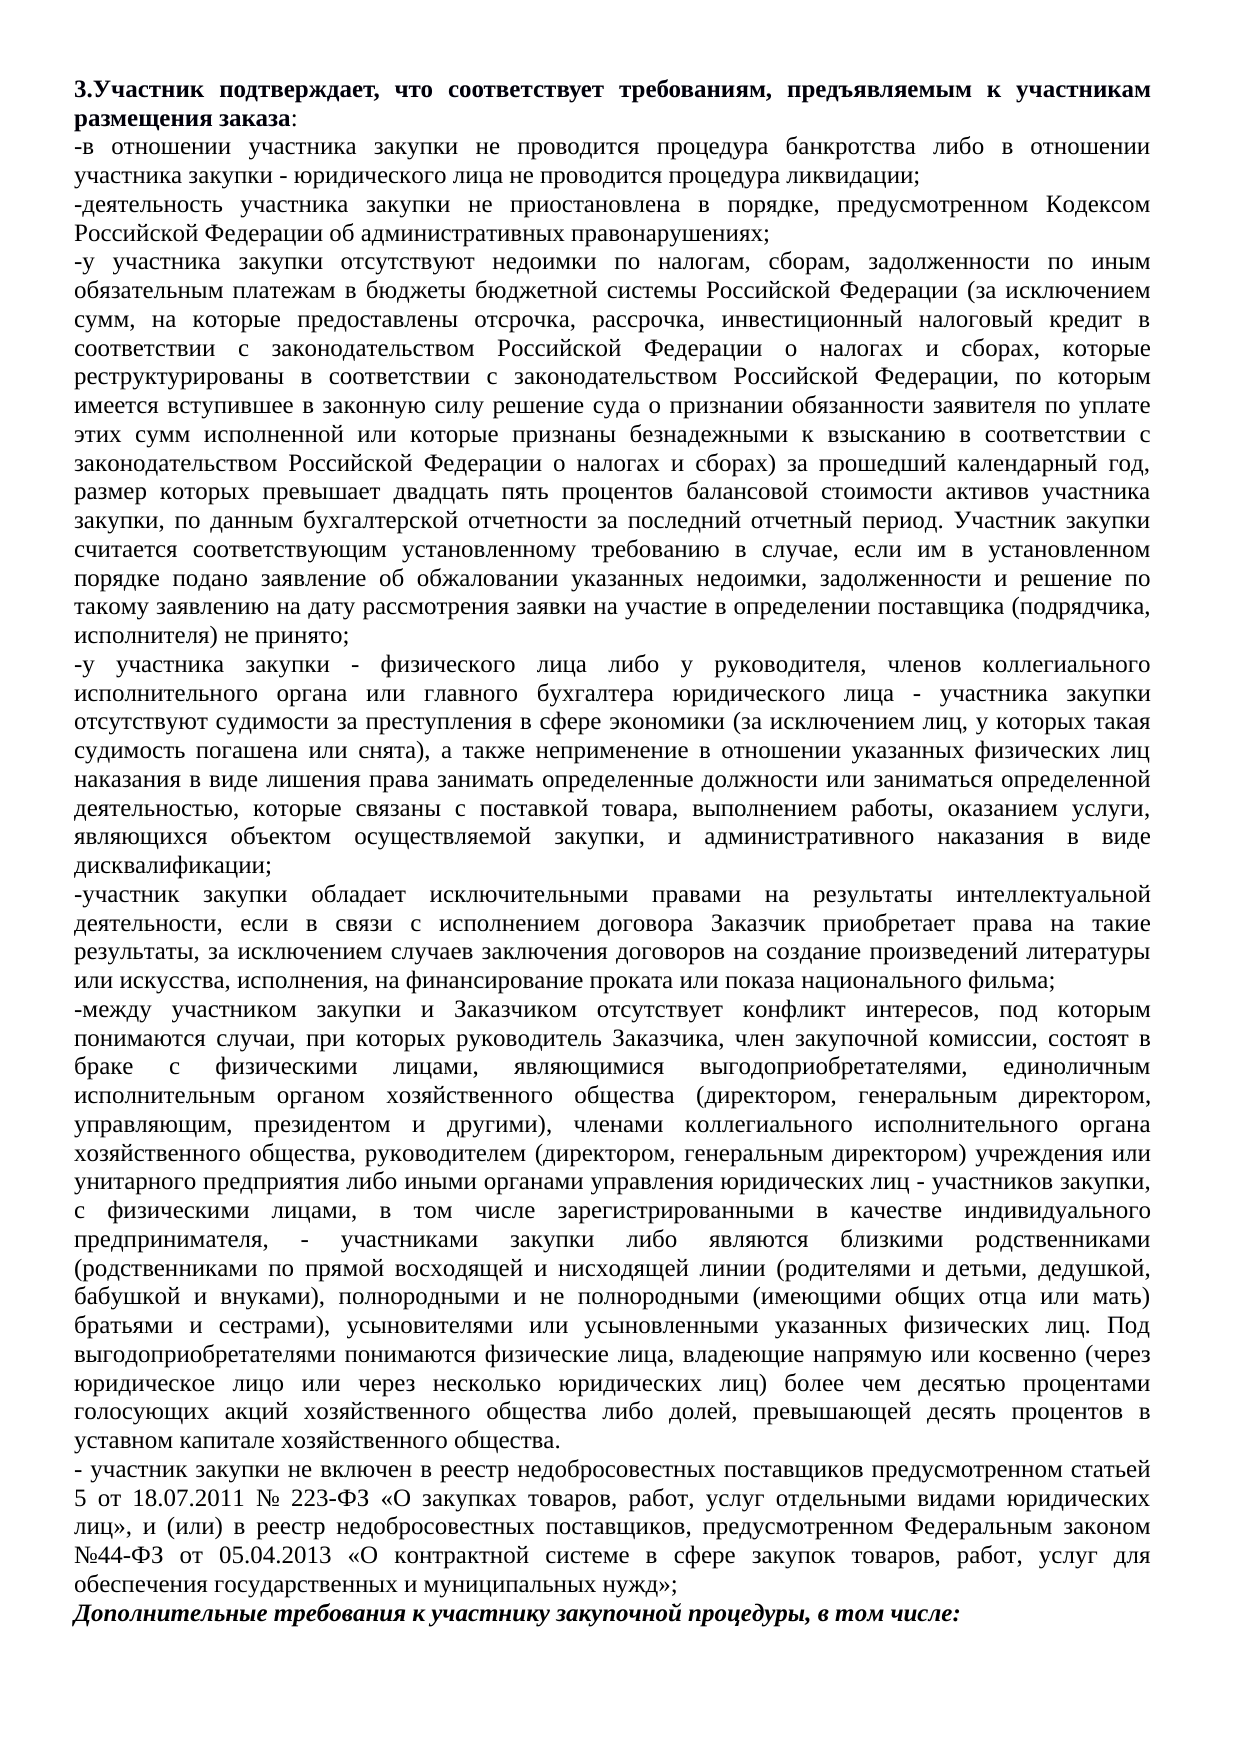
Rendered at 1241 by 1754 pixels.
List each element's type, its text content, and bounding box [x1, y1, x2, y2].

text -между участником закупки и Заказчиком отсутствует конфликт интересов, под которым понимаются случаи, при которых руководитель Заказчика, член закупочной комиссии, состоят в браке с физическими лицами, являющимися выгодоприобретателями, единоличным исполнительным органом хозяйственного общества (директором, генеральным директором, управляющим, президентом и другими), членами коллегиального исполнительного органа хозяйственного общества, руководителем (директором, генеральным директором) учреждения или унитарного предприятия либо иными органами управления юридических лиц - участников закупки, с физическими лицами, в том числе зарегистрированными в качестве индивидуального предпринимателя, - участниками закупки либо являются близкими родственниками (родственниками по прямой восходящей и нисходящей линии (родителями и детьми, дедушкой, бабушкой и внуками), полнородными и не полнородными (имеющими общих отца или мать) братьями и сестрами), усыновителями или усыновленными указанных физических лиц. Под выгодоприобретателями понимаются физические лица, владеющие напрямую или косвенно (через юридическое лицо или через несколько юридических лиц) более чем десятью процентами голосующих акций хозяйственного общества либо долей, превышающей десять процентов в уставном капитале хозяйственного общества. [74, 994, 1152, 1454]
text -у участника закупки отсутствуют недоимки по налогам, сборам, задолженности по иным обязательным платежам в бюджеты бюджетной системы Российской Федерации (за исключением сумм, на которые предоставлены отсрочка, рассрочка, инвестиционный налоговый кредит в соответствии с законодательством Российской Федерации о налогах и сборах, которые реструктурированы в соответствии с законодательством Российской Федерации, по которым имеется вступившее в законную силу решение суда о признании обязанности заявителя по уплате этих сумм исполненной или которые признаны безнадежными к взысканию в соответствии с законодательством Российской Федерации о налогах и сборах) за прошедший календарный год, размер которых превышает двадцать пять процентов балансовой стоимости активов участника закупки, по данным бухгалтерской отчетности за последний отчетный период. Участник закупки считается соответствующим установленному требованию в случае, если им в установленном порядке подано заявление об обжаловании указанных недоимки, задолженности и решение по такому заявлению на дату рассмотрения заявки на участие в определении поставщика (подрядчика, исполнителя) не принято; [74, 246, 1152, 649]
text Дополнительные требования к участнику закупочной процедуры, в том числе: [74, 1598, 1152, 1626]
text -у участника закупки - физического лица либо у руководителя, членов коллегиального исполнительного органа или главного бухгалтера юридического лица - участника закупки отсутствуют судимости за преступления в сфере экономики (за исключением лиц, у которых такая судимость погашена или снята), а также неприменение в отношении указанных физических лиц наказания в виде лишения права занимать определенные должности или заниматься определенной деятельностью, которые связаны с поставкой товара, выполнением работы, оказанием услуги, являющихся объектом осуществляемой закупки, и административного наказания в виде дисквалификации; [74, 649, 1152, 879]
text 3.Участник подтверждает, что соответствует требованиям, предъявляемым к участникам размещения заказа: [74, 74, 1152, 131]
text -участник закупки обладает исключительными правами на результаты интеллектуальной деятельности, если в связи с исполнением договора Заказчик приобретает права на такие результаты, за исключением случаев заключения договоров на создание произведений литературы или искусства, исполнения, на финансирование проката или показа национального фильма; [74, 879, 1152, 994]
text - участник закупки не включен в реестр недобросовестных поставщиков предусмотренном статьей 5 от 18.07.2011 № 223-ФЗ «О закупках товаров, работ, услуг отдельными видами юридических лиц», и (или) в реестр недобросовестных поставщиков, предусмотренном Федеральным законом №44-ФЗ от 05.04.2013 «О контрактной системе в сфере закупок товаров, работ, услуг для обеспечения государственных и муниципальных нужд»; [74, 1454, 1152, 1598]
text -деятельность участника закупки не приостановлена в порядке, предусмотренном Кодексом Российской Федерации об административных правонарушениях; [74, 189, 1152, 246]
text -в отношении участника закупки не проводится процедура банкротства либо в отношении участника закупки - юридического лица не проводится процедура ликвидации; [74, 131, 1152, 189]
